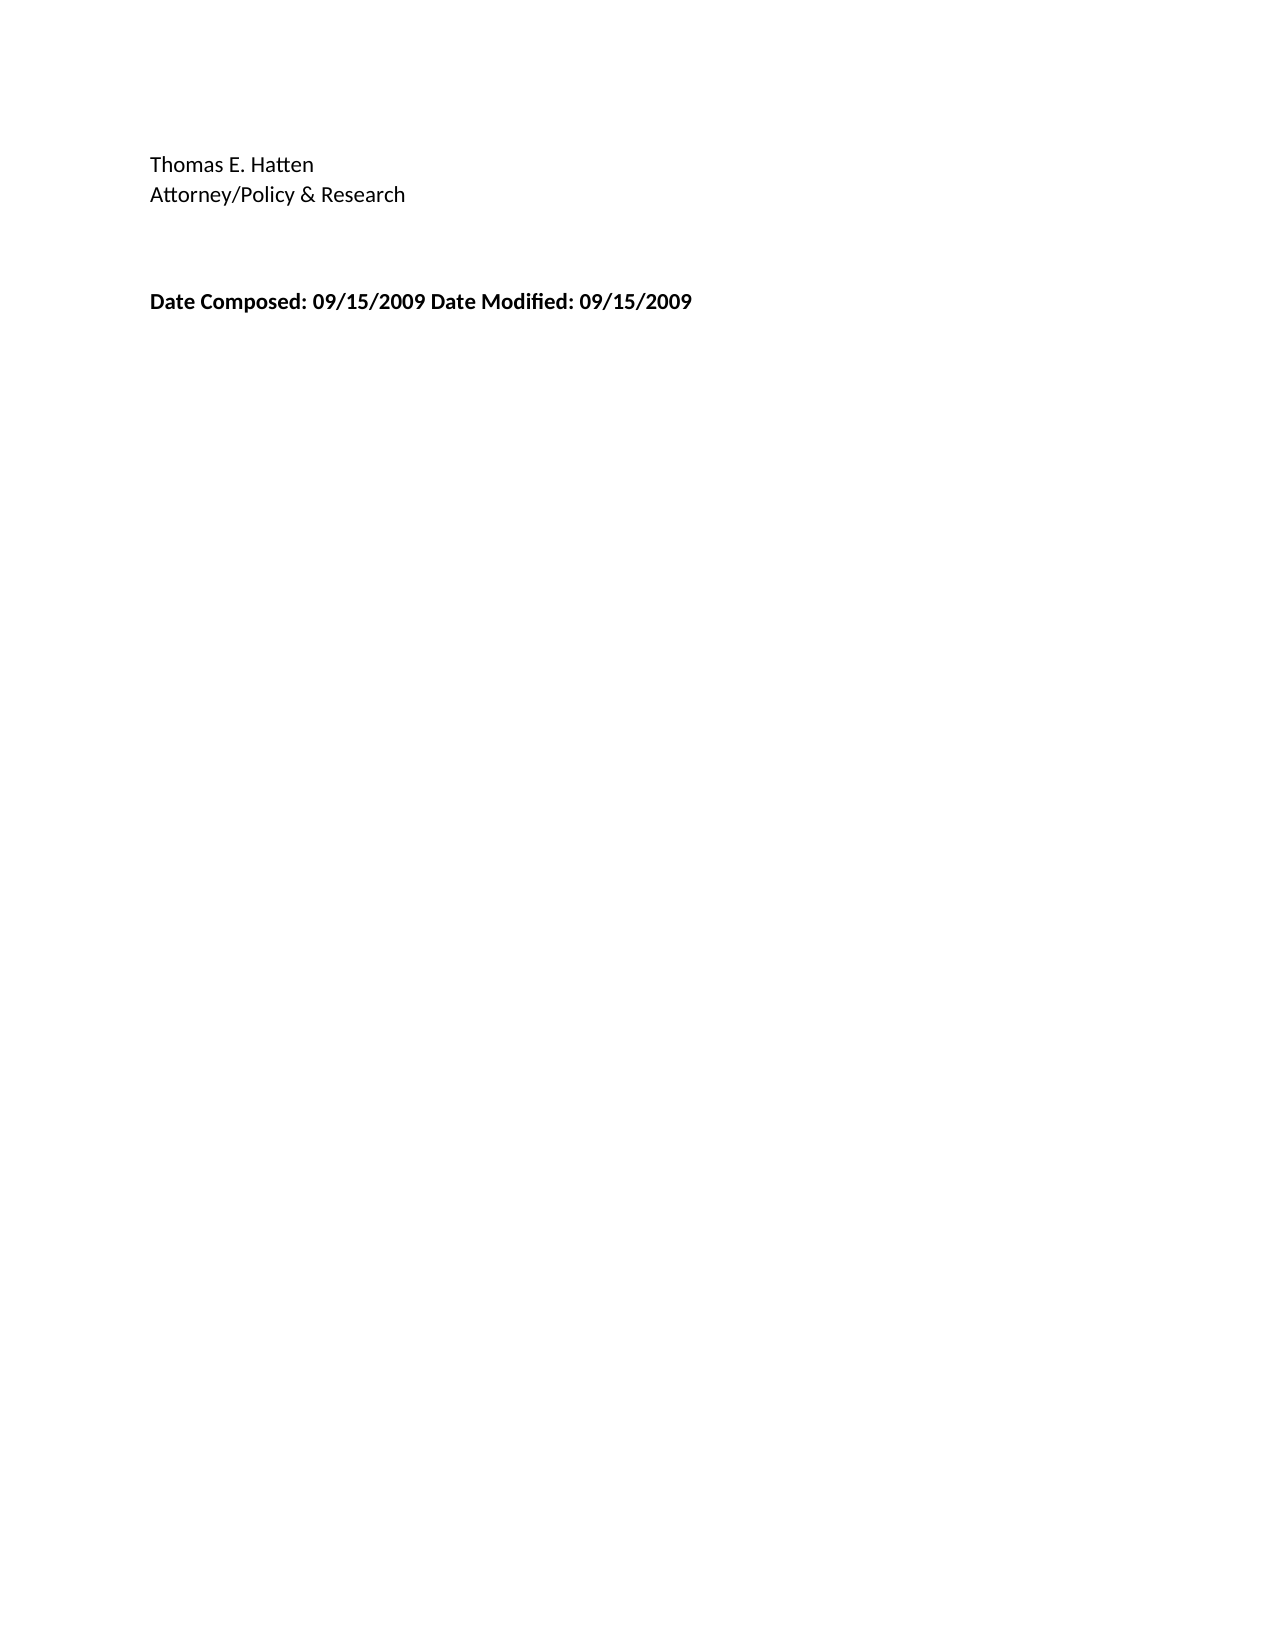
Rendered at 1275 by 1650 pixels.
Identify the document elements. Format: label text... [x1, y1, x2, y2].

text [150, 150, 1125, 208]
text Date Composed: 09/15/2009 Date Modified: 09/15/2009 [150, 227, 1125, 316]
